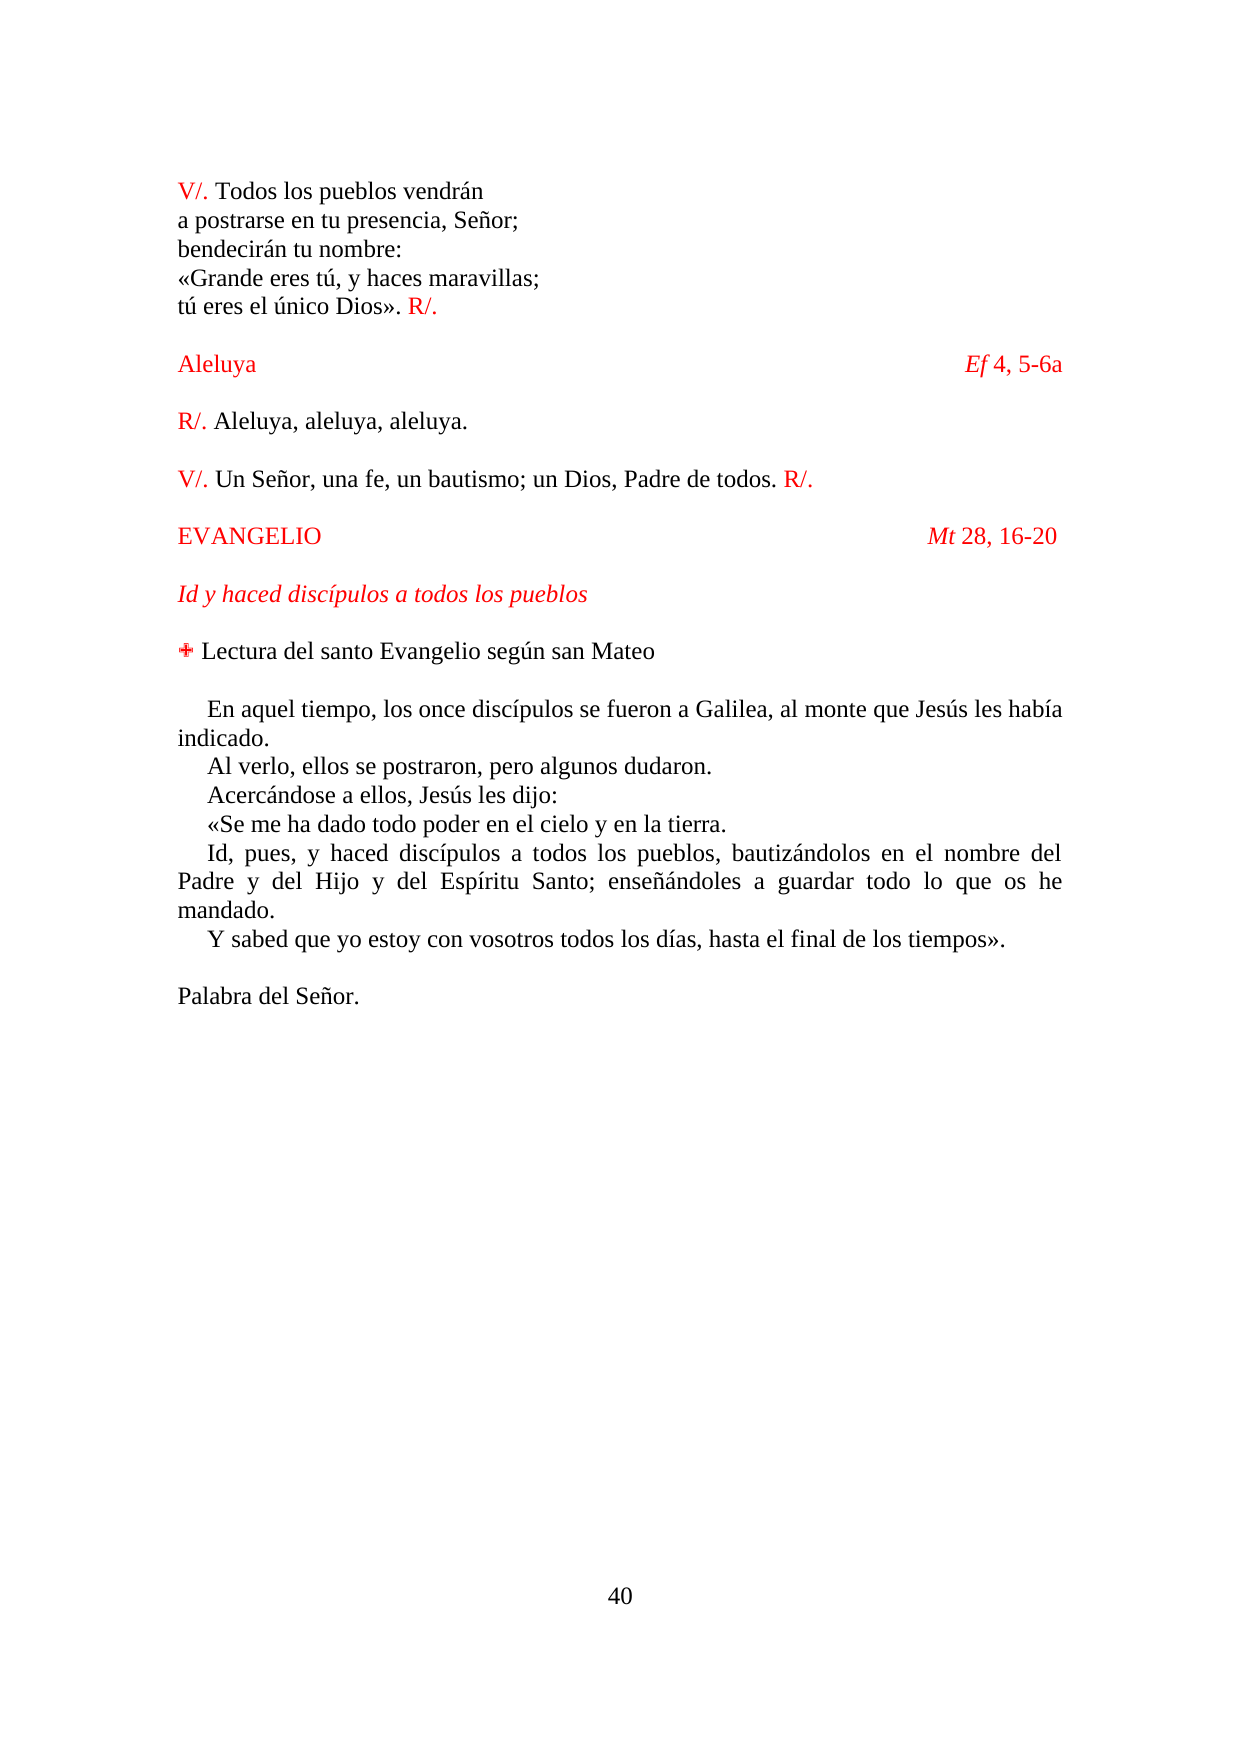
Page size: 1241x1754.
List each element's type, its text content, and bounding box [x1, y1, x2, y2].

text bendecirán tu nombre: [177, 234, 1063, 263]
text Y sabed que yo estoy con vosotros todos los días, hasta el final de los tiempos». [177, 924, 1063, 953]
text R/. Aleluya, aleluya, aleluya. [177, 406, 1063, 435]
text EVANGELIO Mt 28, 16-20 [177, 521, 1063, 550]
text V/. Un Señor, una fe, un bautismo; un Dios, Padre de todos. R/. [177, 464, 1063, 493]
text «Se me ha dado todo poder en el cielo y en la tierra. [177, 809, 1063, 838]
text En aquel tiempo, los once discípulos se fueron a Galilea, al monte que Jesús les había indicado. [177, 694, 1063, 751]
text Palabra del Señor. [177, 981, 1063, 1010]
text V/. Todos los pueblos vendrán [177, 176, 1063, 205]
text tú eres el único Dios». R/. [177, 291, 1063, 320]
text a postrarse en tu presencia, Señor; [177, 205, 1063, 234]
text Al verlo, ellos se postraron, pero algunos dudaron. [177, 751, 1063, 780]
text Id, pues, y haced discípulos a todos los pueblos, bautizándolos en el nombre del Padre y del Hijo y del Espíritu Santo; enseñándoles a guardar todo lo que os he mandado. [177, 838, 1063, 924]
text Id y haced discípulos a todos los pueblos [177, 579, 1063, 608]
text Aleluya Ef 4, 5-6a [177, 349, 1063, 378]
text Acercándose a ellos, Jesús les dijo: [177, 780, 1063, 809]
text «Grande eres tú, y haces maravillas; [177, 263, 1063, 291]
text Lectura del santo Evangelio según san Mateo [177, 636, 1063, 665]
